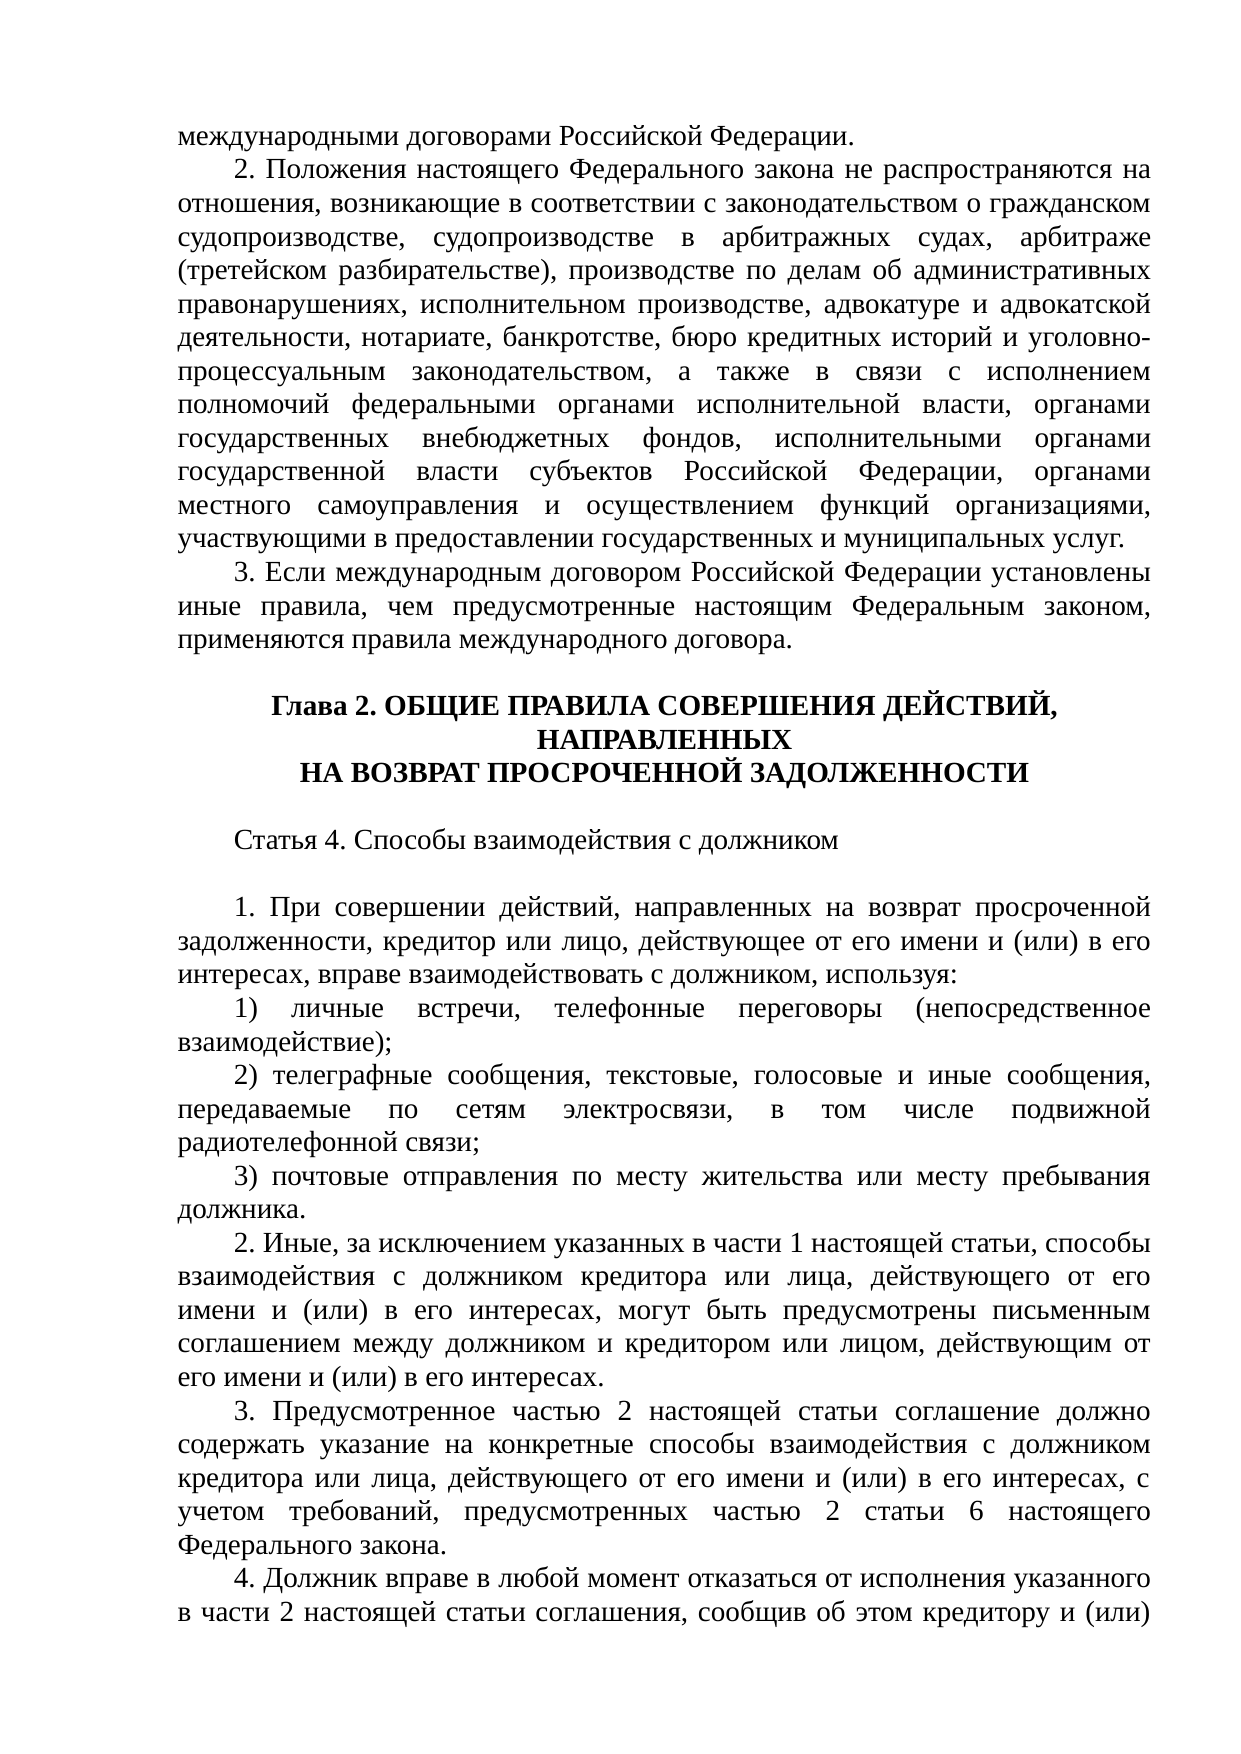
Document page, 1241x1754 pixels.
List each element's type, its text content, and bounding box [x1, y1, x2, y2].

text 3. Если международным договором Российской Федерации установлены иные правила, чем предусмотренные настоящим Федеральным законом, применяются правила международного договора. [177, 554, 1152, 655]
title НА ВОЗВРАТ ПРОСРОЧЕННОЙ ЗАДОЛЖЕННОСТИ [177, 755, 1152, 789]
text 3. Предусмотренное частью 2 настоящей статьи соглашение должно содержать указание на конкретные способы взаимодействия с должником кредитора или лица, действующего от его имени и (или) в его интересах, с учетом требований, предусмотренных частью 2 статьи 6 настоящего Федерального закона. [177, 1393, 1152, 1560]
text 2) телеграфные сообщения, текстовые, голосовые и иные сообщения, передаваемые по сетям электросвязи, в том числе подвижной радиотелефонной связи; [177, 1057, 1152, 1158]
text 2. Иные, за исключением указанных в части 1 настоящей статьи, способы взаимодействия с должником кредитора или лица, действующего от его имени и (или) в его интересах, могут быть предусмотрены письменным соглашением между должником и кредитором или лицом, действующим от его имени и (или) в его интересах. [177, 1225, 1152, 1393]
text 1) личные встречи, телефонные переговоры (непосредственное взаимодействие); [177, 990, 1152, 1057]
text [177, 1560, 1152, 1627]
text 3) почтовые отправления по месту жительства или месту пребывания должника. [177, 1158, 1152, 1225]
text Статья 4. Способы взаимодействия с должником [177, 822, 1152, 856]
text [177, 118, 1152, 152]
text 2. Положения настоящего Федерального закона не распространяются на отношения, возникающие в соответствии с законодательством о гражданском судопроизводстве, судопроизводстве в арбитражных судах, арбитраже (третейском разбирательстве), производстве по делам об административных правонарушениях, исполнительном производстве, адвокатуре и адвокатской деятельности, нотариате, банкротстве, бюро кредитных историй и уголовно-процессуальным законодательством, а также в связи с исполнением полномочий федеральными органами исполнительной власти, органами государственных внебюджетных фондов, исполнительными органами государственной власти субъектов Российской Федерации, органами местного самоуправления и осуществлением функций организациями, участвующими в предоставлении государственных и муниципальных услуг. [177, 152, 1152, 554]
text 1. При совершении действий, направленных на возврат просроченной задолженности, кредитор или лицо, действующее от его имени и (или) в его интересах, вправе взаимодействовать с должником, используя: [177, 889, 1152, 990]
title Глава 2. ОБЩИЕ ПРАВИЛА СОВЕРШЕНИЯ ДЕЙСТВИЙ, НАПРАВЛЕННЫХ [177, 688, 1152, 755]
